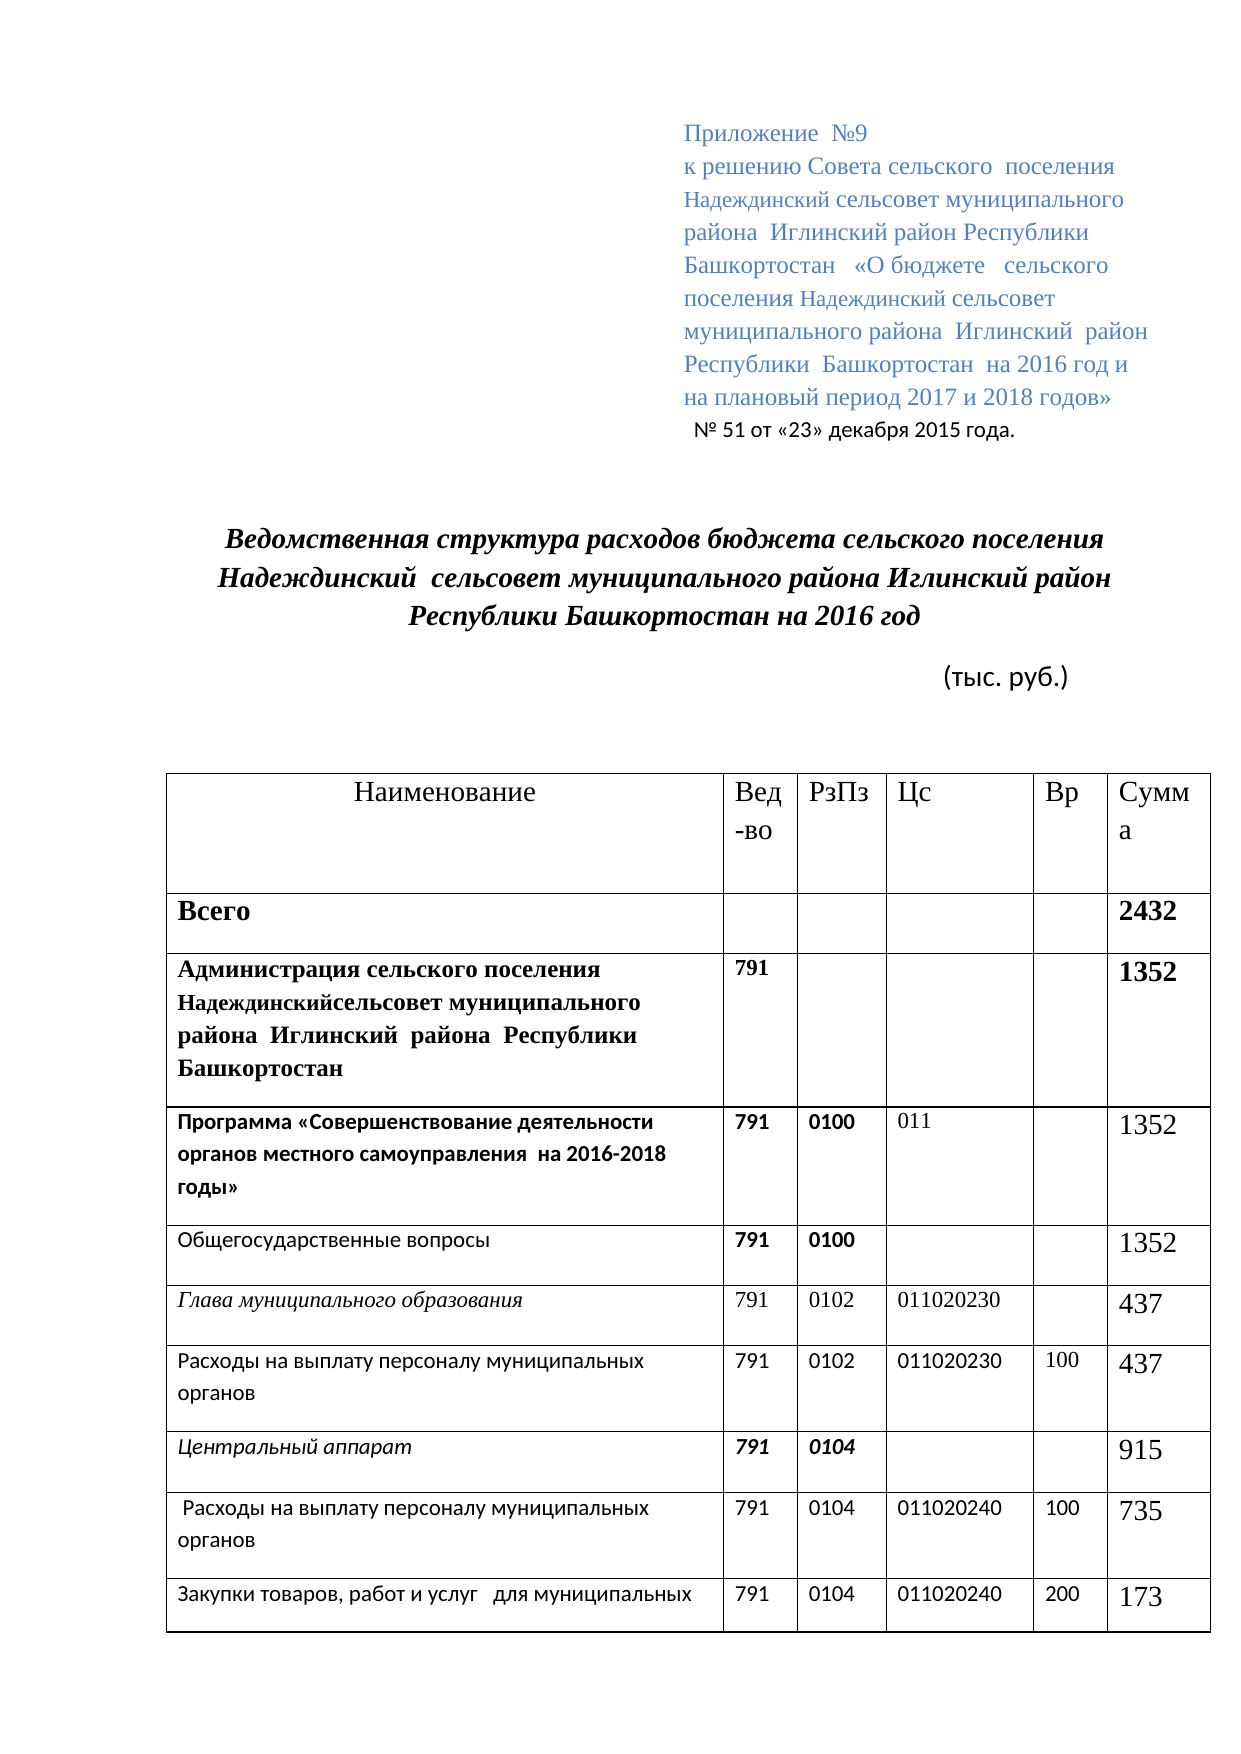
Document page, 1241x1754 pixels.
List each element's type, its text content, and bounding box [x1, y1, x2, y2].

table_cell 791 [724, 1108, 797, 1224]
table_cell 0102 [798, 1346, 886, 1431]
table_header Цс [887, 774, 1033, 892]
table_cell Всего [167, 894, 723, 953]
table_cell 791 [724, 1493, 797, 1578]
table_cell 437 [1108, 1286, 1210, 1345]
table_cell 0104 [798, 1432, 886, 1492]
table_cell 0104 [798, 1493, 886, 1578]
table_cell 0100 [798, 1226, 886, 1285]
table_cell 100 [1034, 1493, 1107, 1578]
table_cell 173 [1108, 1579, 1210, 1631]
table_cell Глава муниципального образования [167, 1286, 723, 1345]
text № 51 от «23» декабря 2015 года. [177, 415, 1152, 443]
subtitle Приложение №9 к решению Совета сельского поселения Надеждинский сельсовет муниципального района Иглинский район Республики Башкортостан «О бюджете сельского поселения Надеждинский сельсовет муниципального района Иглинский район Республики Башкортостан на 2016 год и на плановый период 2017 и 2018 годов» [683, 118, 1157, 411]
text (тыс. руб.) [177, 658, 1152, 693]
table_cell 791 [724, 1579, 797, 1631]
table_cell 791 [724, 1346, 797, 1431]
table_cell 791 [724, 954, 797, 1106]
table_cell Расходы на выплату персоналу муниципальных органов [167, 1493, 723, 1578]
table_cell 011 [887, 1108, 1033, 1224]
table_cell 915 [1108, 1432, 1210, 1492]
table_cell [1034, 1226, 1107, 1285]
table_header Вр [1034, 774, 1107, 892]
table_cell [887, 1226, 1033, 1285]
table_cell 437 [1108, 1346, 1210, 1431]
table_cell 0100 [798, 1108, 886, 1224]
table_header Вед-во [724, 774, 797, 892]
table_cell [1034, 1432, 1107, 1492]
table_cell 200 [1034, 1579, 1107, 1631]
table_cell 0102 [798, 1286, 886, 1345]
text Ведомственная структура расходов бюджета сельского поселения Надеждинский сельсовет муниципального района Иглинский район Республики Башкортостан на 2016 год [177, 521, 1152, 632]
table_cell [887, 954, 1033, 1106]
table_cell [798, 954, 886, 1106]
table_header РзПз [798, 774, 886, 892]
table_cell [1034, 1108, 1107, 1224]
table_header Сумма [1108, 774, 1210, 892]
table_cell 0104 [798, 1579, 886, 1631]
table_cell Администрация сельского поселения Надеждинскийсельсовет муниципального района Иглинский района Республики Башкортостан [167, 954, 723, 1106]
table_cell 011020230 [887, 1286, 1033, 1345]
table_cell 735 [1108, 1493, 1210, 1578]
table_cell [724, 894, 797, 953]
table_cell 791 [724, 1226, 797, 1285]
table_cell 100 [1034, 1346, 1107, 1431]
table_cell 1352 [1108, 954, 1210, 1106]
table_cell Программа «Совершенствование деятельности органов местного самоуправления на 2016-2018 годы» [167, 1108, 723, 1224]
table_cell [1034, 1286, 1107, 1345]
table_cell 2432 [1108, 894, 1210, 953]
table_cell 011020240 [887, 1493, 1033, 1578]
table_cell 791 [724, 1286, 797, 1345]
table_cell Расходы на выплату персоналу муниципальных органов [167, 1346, 723, 1431]
table_cell Общегосударственные вопросы [167, 1226, 723, 1285]
table_cell [1034, 954, 1107, 1106]
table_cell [167, 1579, 723, 1631]
table_cell Центральный аппарат [167, 1432, 723, 1492]
table_cell [887, 894, 1033, 953]
table_cell 1352 [1108, 1226, 1210, 1285]
table_cell 011020240 [887, 1579, 1033, 1631]
table_cell 011020230 [887, 1346, 1033, 1431]
table_cell 791 [724, 1432, 797, 1492]
table_cell [1034, 894, 1107, 953]
table_cell 1352 [1108, 1108, 1210, 1224]
table_header Наименование [167, 774, 723, 892]
table_cell [887, 1432, 1033, 1492]
table_cell [798, 894, 886, 953]
